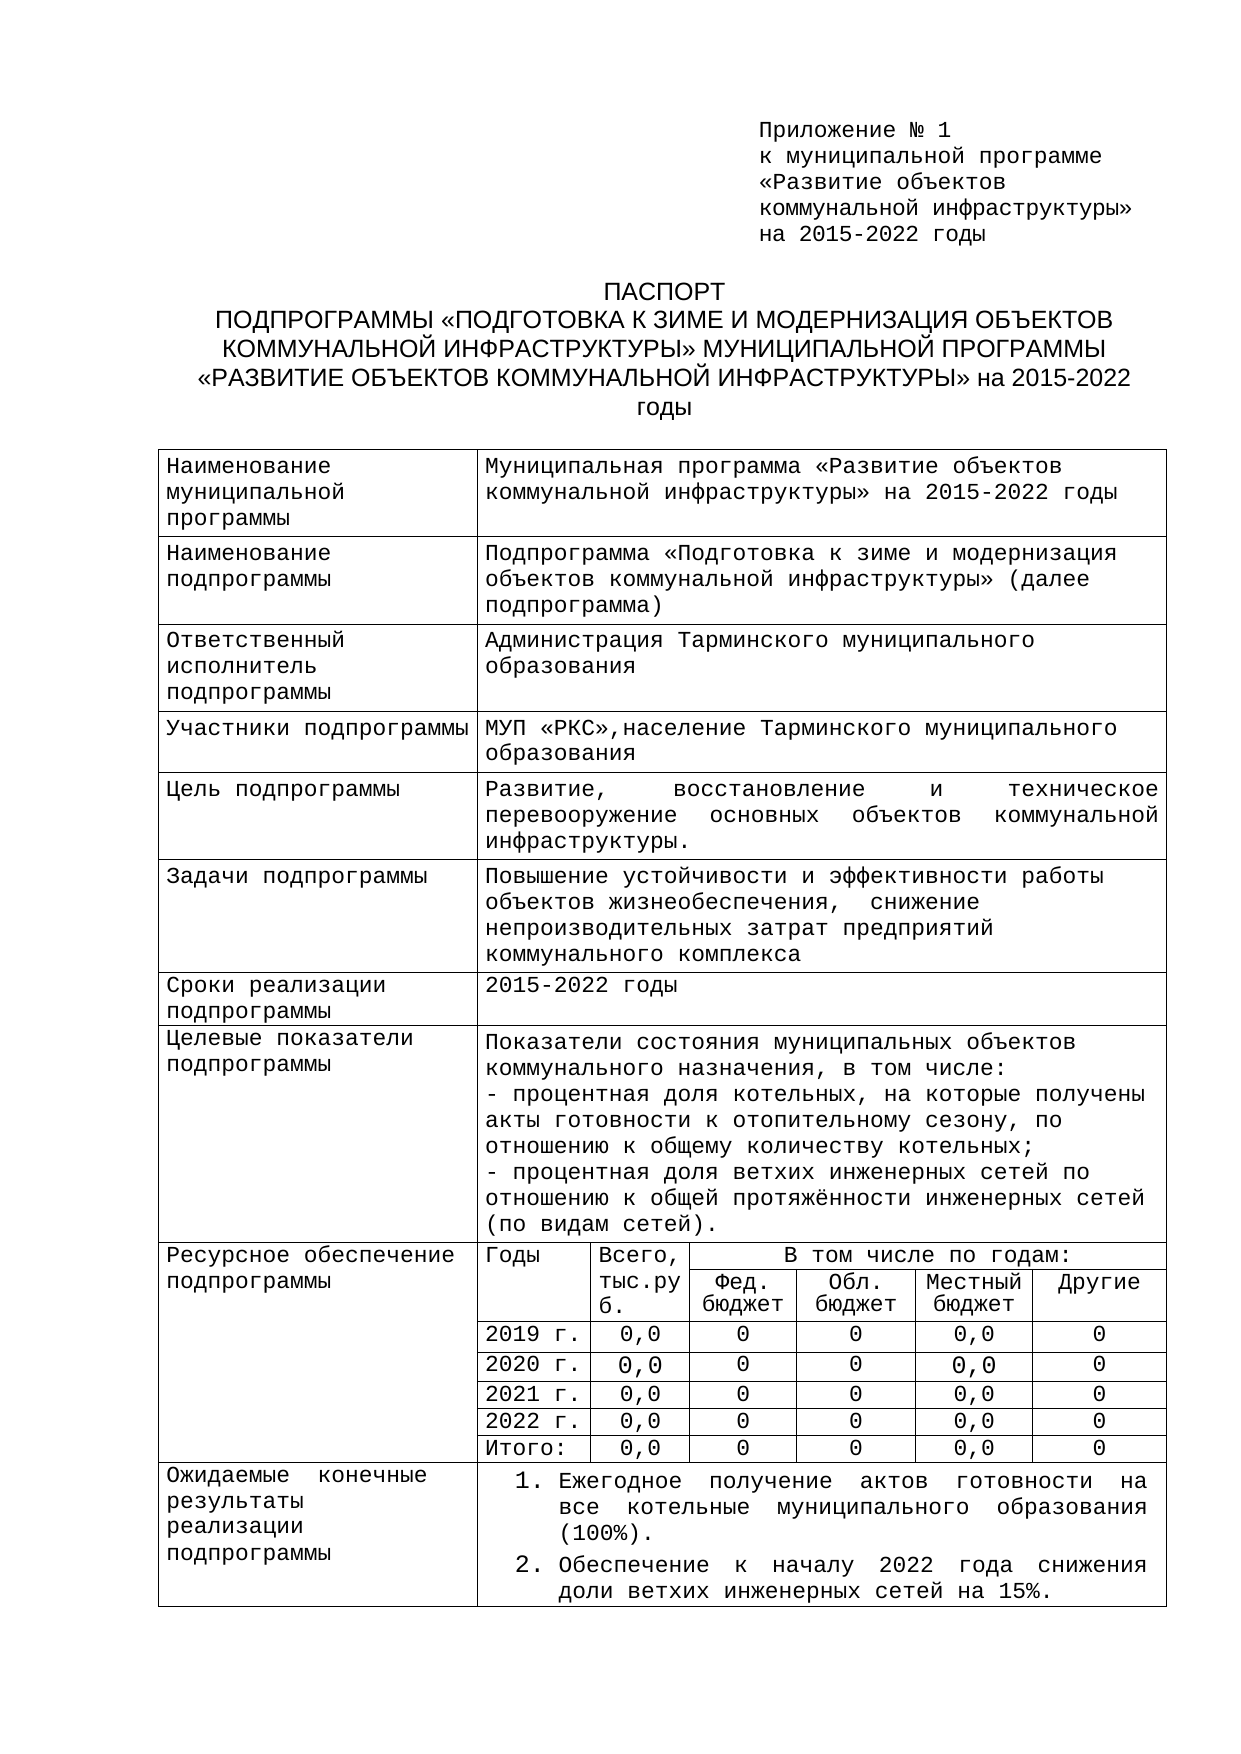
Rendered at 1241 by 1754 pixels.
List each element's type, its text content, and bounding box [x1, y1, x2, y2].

table_cell Годы [478, 1243, 590, 1321]
table_cell 0,0 [916, 1353, 1032, 1381]
table_cell 0 [690, 1436, 796, 1462]
table_cell 0,0 [591, 1382, 689, 1408]
table_cell 0 [797, 1322, 915, 1352]
text Приложение № 1 [758, 118, 1152, 144]
table_cell Целевые показатели подпрограммы [159, 1026, 477, 1242]
table_header Наименование муниципальной программы [159, 450, 477, 536]
table_cell Обл. бюджет [797, 1270, 915, 1321]
table_cell 0 [797, 1353, 915, 1381]
text к муниципальной программе «Развитие объектов коммунальной инфраструктуры» на 2015-2022 годы [758, 144, 1152, 248]
table_cell . [478, 1382, 590, 1408]
table_cell Развитие, восстановление и техническое перевооружение основных объектов коммунальной инфраструктуры. [478, 773, 1166, 859]
table_cell Наименование подпрограммы [159, 537, 477, 623]
text ПАСПОРТ [177, 277, 1152, 305]
table_cell 0,0 [916, 1409, 1032, 1435]
table_cell 0,0 [916, 1322, 1032, 1352]
table_cell Администрация Тарминского муниципального образования [478, 625, 1166, 711]
table_cell Сроки реализации подпрограммы [159, 973, 477, 1025]
table_cell 0,0 [916, 1436, 1032, 1462]
table_cell 0,0 [591, 1322, 689, 1352]
table_cell 0,0 [591, 1409, 689, 1435]
table_cell Цель подпрограммы [159, 773, 477, 859]
table_cell 0 [1033, 1322, 1166, 1352]
table_cell 0 [797, 1409, 915, 1435]
table_cell Подпрограмма «Подготовка к зиме и модернизация объектов коммунальной инфраструктуры» (далее подпрограмма) [478, 537, 1166, 623]
table_cell Задачи подпрограммы [159, 860, 477, 972]
table_cell Местный бюджет [916, 1270, 1032, 1321]
table_cell Ресурсное обеспечение подпрограммы [159, 1243, 477, 1462]
table_cell 0 [1033, 1409, 1166, 1435]
table_cell 0 [690, 1382, 796, 1408]
table_cell Показатели состояния муниципальных объектов коммунального назначения, в том числе: - процентная доля котельных, на которые получены акты готовности к отопительному сезону, по отношению к общему количеству котельных; - процентная доля ветхих инженерных сетей по отношению к общей протяжённости инженерных сетей (по видам сетей). [478, 1026, 1166, 1242]
table_header Муниципальная программа «Развитие объектов коммунальной инфраструктуры» на 2015-2022 годы [478, 450, 1166, 536]
table_cell 0 [1033, 1353, 1166, 1381]
table_cell 0 [690, 1409, 796, 1435]
table_cell 0 [690, 1322, 796, 1352]
table_cell Всего, тыс.руб. [591, 1243, 689, 1321]
table_cell 0 [1033, 1436, 1166, 1462]
table_cell В том числе по годам: [690, 1243, 1166, 1269]
table_cell Ожидаемые конечные результаты реализации подпрограммы [159, 1463, 477, 1606]
table_cell Участники подпрограммы [159, 712, 477, 772]
table_cell Итого: [478, 1436, 590, 1462]
table_cell Ежегодное получение актов готовности на все котельные муниципального образования (100%). Обеспечение к началу 2022 года снижения доли ветхих инженерных сетей на 15%. [478, 1463, 1166, 1606]
table_cell Другие [1033, 1270, 1166, 1321]
table_cell 0,0 [591, 1353, 689, 1381]
table_cell 0 [797, 1382, 915, 1408]
table_cell Ответственный исполнитель подпрограммы [159, 625, 477, 711]
table_cell Фед. бюджет [690, 1270, 796, 1321]
text ПОДПРОГРАММЫ «ПОДГОТОВКА К ЗИМЕ И МОДЕРНИЗАЦИЯ ОБЪЕКТОВ КОММУНАЛЬНОЙ ИНФРАСТРУКТУРЫ» МУНИЦИПАЛЬНОЙ ПРОГРАММЫ «РАЗВИТИЕ ОБЪЕКТОВ КОММУНАЛЬНОЙ ИНФРАСТРУКТУРЫ» на 2015-2022 годы [177, 305, 1152, 420]
table_cell . [478, 1353, 590, 1381]
table_cell 0,0 [591, 1436, 689, 1462]
table_cell 0 [1033, 1382, 1166, 1408]
table_cell МУП «РКС»,население Тарминского муниципального образования [478, 712, 1166, 772]
table_cell 0 [690, 1353, 796, 1381]
table_cell Повышение устойчивости и эффективности работы объектов жизнеобеспечения, снижение непроизводительных затрат предприятий коммунального комплекса [478, 860, 1166, 972]
table_cell . [478, 1322, 590, 1352]
table_cell 0 [797, 1436, 915, 1462]
table_cell . [478, 1409, 590, 1435]
table_cell 0,0 [916, 1382, 1032, 1408]
table_cell 2015-2022 годы [478, 973, 1166, 1025]
